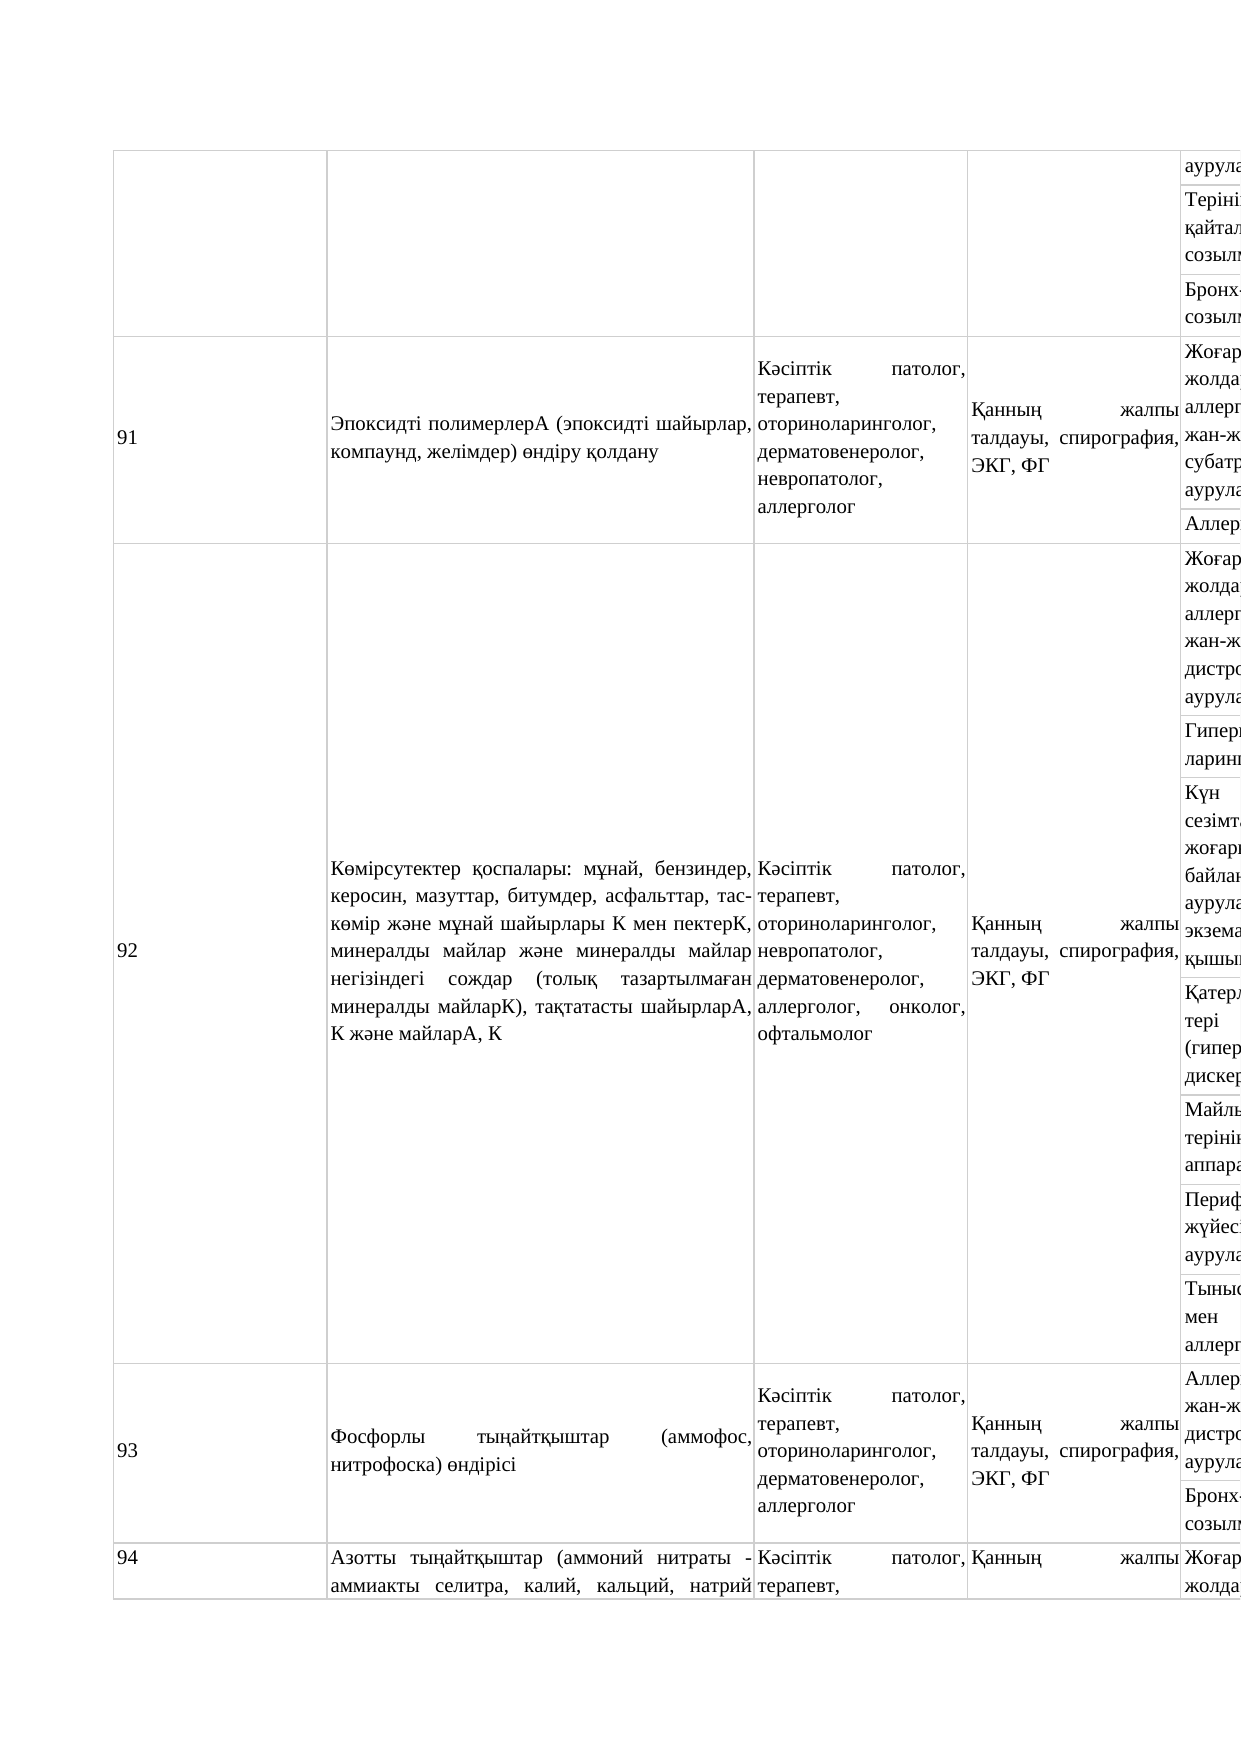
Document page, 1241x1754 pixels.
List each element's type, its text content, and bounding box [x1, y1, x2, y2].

table_cell Гиперпластикалық ларингит. [1181, 716, 1240, 777]
table_cell Майлы себорея, терінің фолликулярлы аппаратының ауруы [1181, 1096, 1240, 1184]
table_cell Күн сәулесіне сезімталдықтың жоғарылығымен байланысты тері аурулары (күн экземасы, күн қышымасы). [1181, 778, 1240, 977]
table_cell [1181, 1544, 1240, 1598]
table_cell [755, 1544, 967, 1598]
table_cell Қатерлі ісік алдындағы тері аурулары (гиперкератоздар, дискератоздар). [1181, 978, 1240, 1094]
table_cell Кәсіптік патолог, терапевт, оториноларинголог, невропатолог, дерматовенеролог, аллерголог, онколог, офтальмолог [755, 544, 967, 1363]
table_cell Жоғары тыныс алу жолдарының аллергиялық және жан-жақты субатрофиялық аурулары. [1181, 337, 1240, 508]
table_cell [328, 1544, 753, 1598]
table_cell Фосфорлы тыңайтқыштар (аммофос, нитрофоска) өндірісі [328, 1364, 753, 1542]
table_cell Қанның жалпы талдауы, спирография, ЭКГ, ФГ [968, 1364, 1180, 1542]
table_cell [968, 337, 1180, 543]
table_cell Кәсіптік патолог, терапевт, оториноларинголог, дерматовенеролог, аллерголог [755, 1364, 967, 1542]
table_cell Аллергиялық аурулар [1181, 510, 1240, 543]
table_cell Эпоксидті полимерлерА (эпоксидті шайырлар, компаунд, желімдер) өндіру қолдану [328, 337, 753, 543]
table_cell 92 [114, 544, 326, 1363]
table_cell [1181, 151, 1240, 184]
table_cell Көмірсутектер қоспалары: мұнай, бензиндер, керосин, мазуттар, битумдер, асфальттар, тас-көмір және мұнай шайырлары К мен пектерК, минералды майлар және минералды майлар негізіндегі сождар (толық тазартылмаған минералды майларК), тақтатасты шайырларА, К және майларА, К [328, 544, 753, 1363]
table_cell Тыныс алу ағзалары мен терінің аллергиялық аурулары [1181, 1275, 1240, 1363]
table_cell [968, 1544, 1180, 1598]
table_cell Бронх-өкпе жүйесінің созылмалы аурулары [1181, 1481, 1240, 1542]
table_cell 93 [114, 1364, 326, 1542]
table_cell Перифериялық нерв жүйесінің созылмалы аурулары. [1181, 1185, 1240, 1273]
table_cell Қанның жалпы талдауы, спирография, ЭКГ, ФГ [968, 544, 1180, 1363]
table_cell 94 [114, 1544, 326, 1598]
table_cell 91 [114, 337, 326, 543]
table_cell Аллергиялық және жан-жақты дистрофиялық аурулары. [1181, 1364, 1240, 1480]
table_cell Бронх-өкпе жүйесінің созылмалы аурулары [1181, 275, 1240, 336]
table_cell Кәсіптік патолог, терапевт, оториноларинголог, дерматовенеролог, невропатолог, аллерголог [755, 337, 967, 543]
table_cell Терінің жиі қайталанатын созылмалы аурулары. [1181, 186, 1240, 274]
table_cell Жоғары тыныс алу жолдарының аллергиялық және жан-жақты дистрофиялық аурулары. [1181, 544, 1240, 715]
